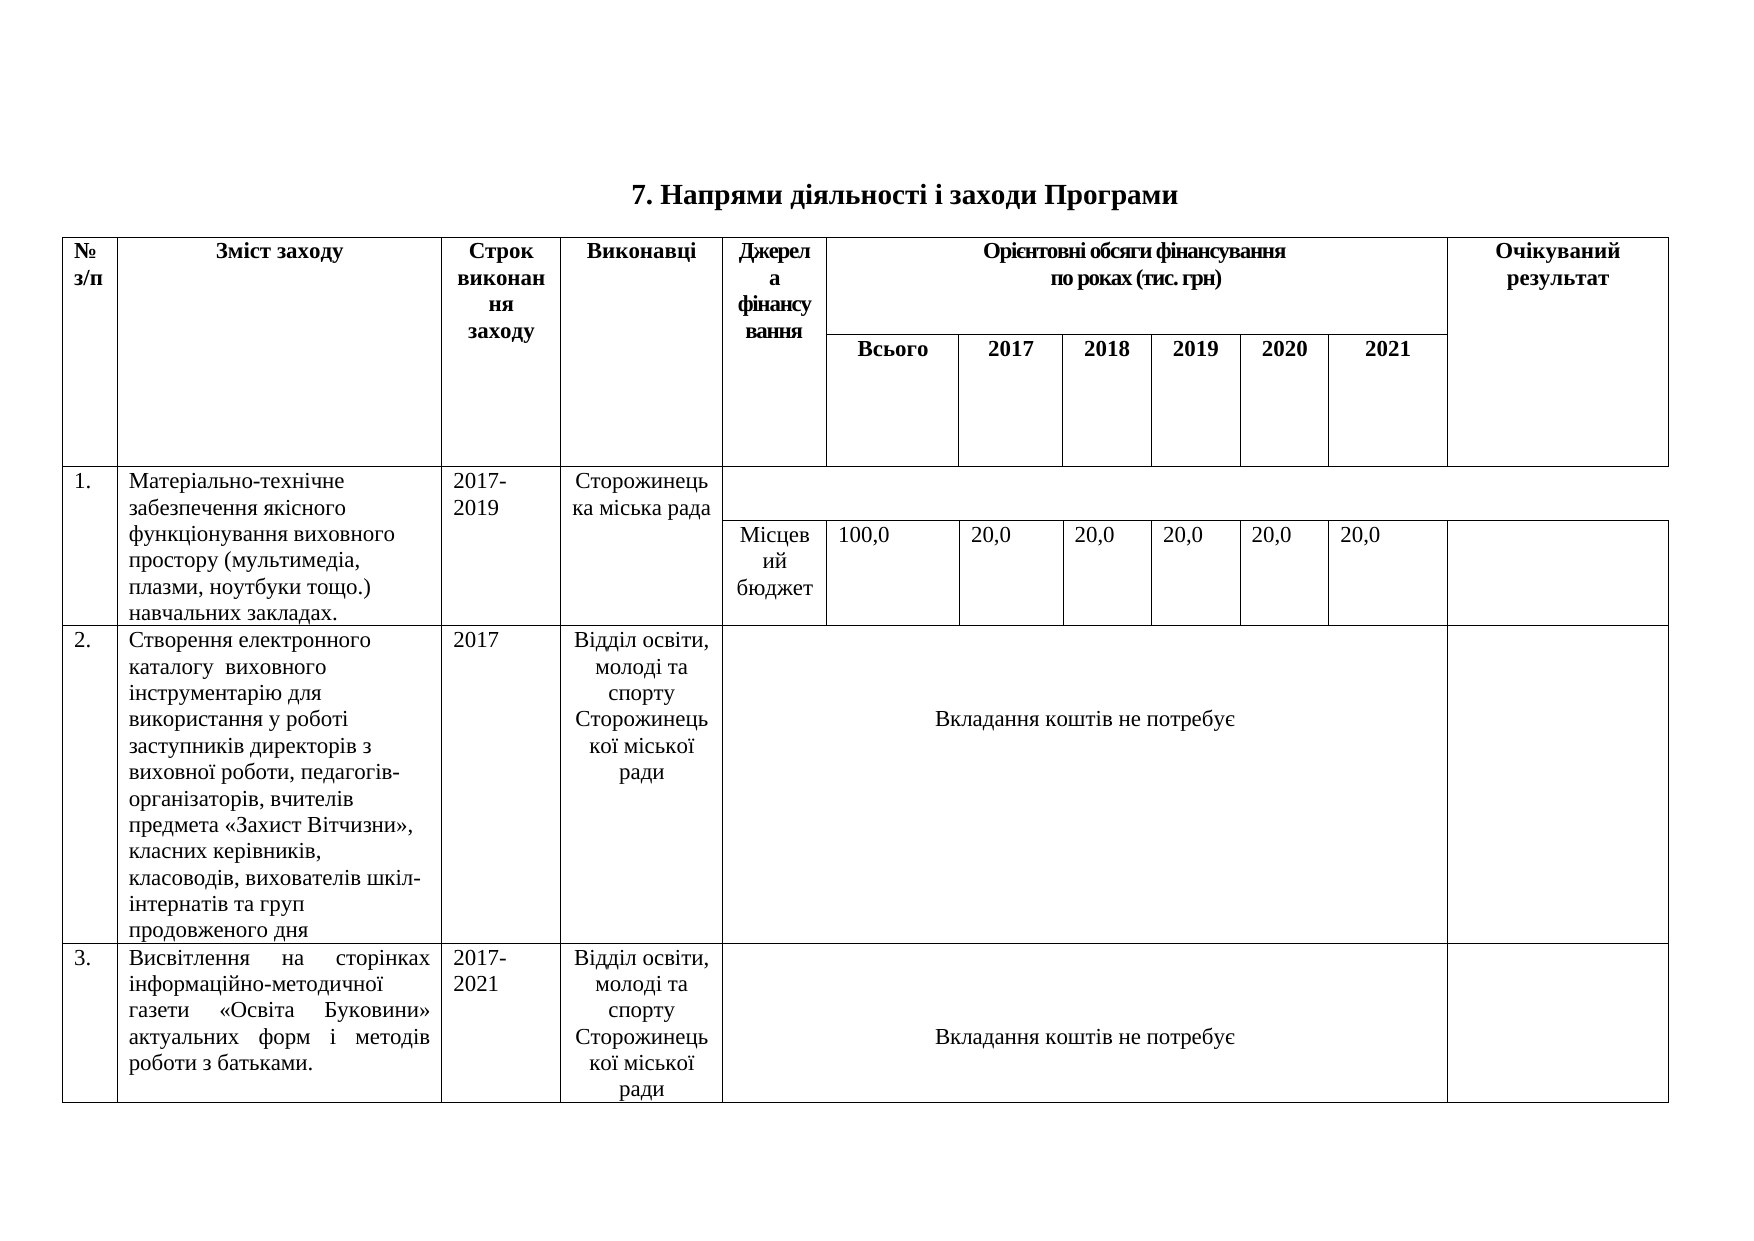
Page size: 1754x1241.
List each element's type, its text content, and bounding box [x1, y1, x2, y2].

table_cell Вкладання коштів не потребує [723, 626, 1447, 943]
table_cell 20,0 [1064, 521, 1151, 625]
table_cell 2021 [1329, 335, 1447, 466]
table_cell 2017 [959, 335, 1062, 466]
table_cell Місцевий бюджет [723, 521, 826, 625]
table_cell 3. [63, 944, 117, 1102]
table_cell 2019 [1152, 335, 1240, 466]
table_cell [1448, 626, 1668, 943]
table_cell 2018 [1063, 335, 1151, 466]
table_header Зміст заходу [118, 238, 441, 466]
table_header Орієнтовні обсяги фінансування по роках (тис. грн) [827, 238, 1447, 334]
table_header Строк виконання заходу [442, 238, 560, 466]
table_cell 20,0 [1152, 521, 1240, 625]
table_cell Сторожинецька міська рада [561, 467, 722, 625]
table_header Джерела фінансування [723, 238, 826, 466]
table_cell 2017 [442, 626, 560, 943]
table_cell [1448, 521, 1668, 625]
table_cell 1. [63, 467, 117, 625]
table_cell 20,0 [1241, 521, 1328, 625]
table_cell 100,0 [827, 521, 959, 625]
table_cell Всього [827, 335, 958, 466]
table_cell 2020 [1241, 335, 1328, 466]
text 7. Напрями діяльності і заходи Програми [74, 177, 1736, 211]
table_cell Вкладання коштів не потребує [723, 944, 1447, 1102]
table_header Виконавці [561, 238, 722, 466]
table_cell 2017-2021 [442, 944, 560, 1102]
table_cell 20,0 [960, 521, 1063, 625]
table_cell Відділ освіти, молоді та спорту Сторожинецької міської ради [561, 944, 722, 1102]
table_cell Висвітлення на сторінках інформаційно-методичної газети «Освіта Буковини» актуальних форм і методів роботи з батьками. [118, 944, 441, 1102]
table_cell Створення електронного каталогу виховного інструментарію для використання у роботі заступників директорів з виховної роботи, педагогів-організаторів, вчителів предмета «Захист Вітчизни», класних керівників, класоводів, вихователів шкіл-інтернатів та груп продовженого дня [118, 626, 441, 943]
table_cell 2. [63, 626, 117, 943]
table_cell 20,0 [1329, 521, 1447, 625]
table_cell Відділ освіти, молоді та спорту Сторожинецької міської ради [561, 626, 722, 943]
table_cell Матеріально-технічне забезпечення якісного функціонування виховного простору (мультимедіа, плазми, ноутбуки тощо.) навчальних закладах. [118, 467, 441, 625]
table_cell [1448, 944, 1668, 1102]
table_cell 2017-2019 [442, 467, 560, 625]
table_header № з/п [63, 238, 117, 466]
table_header Очікуваний результат [1448, 238, 1668, 466]
